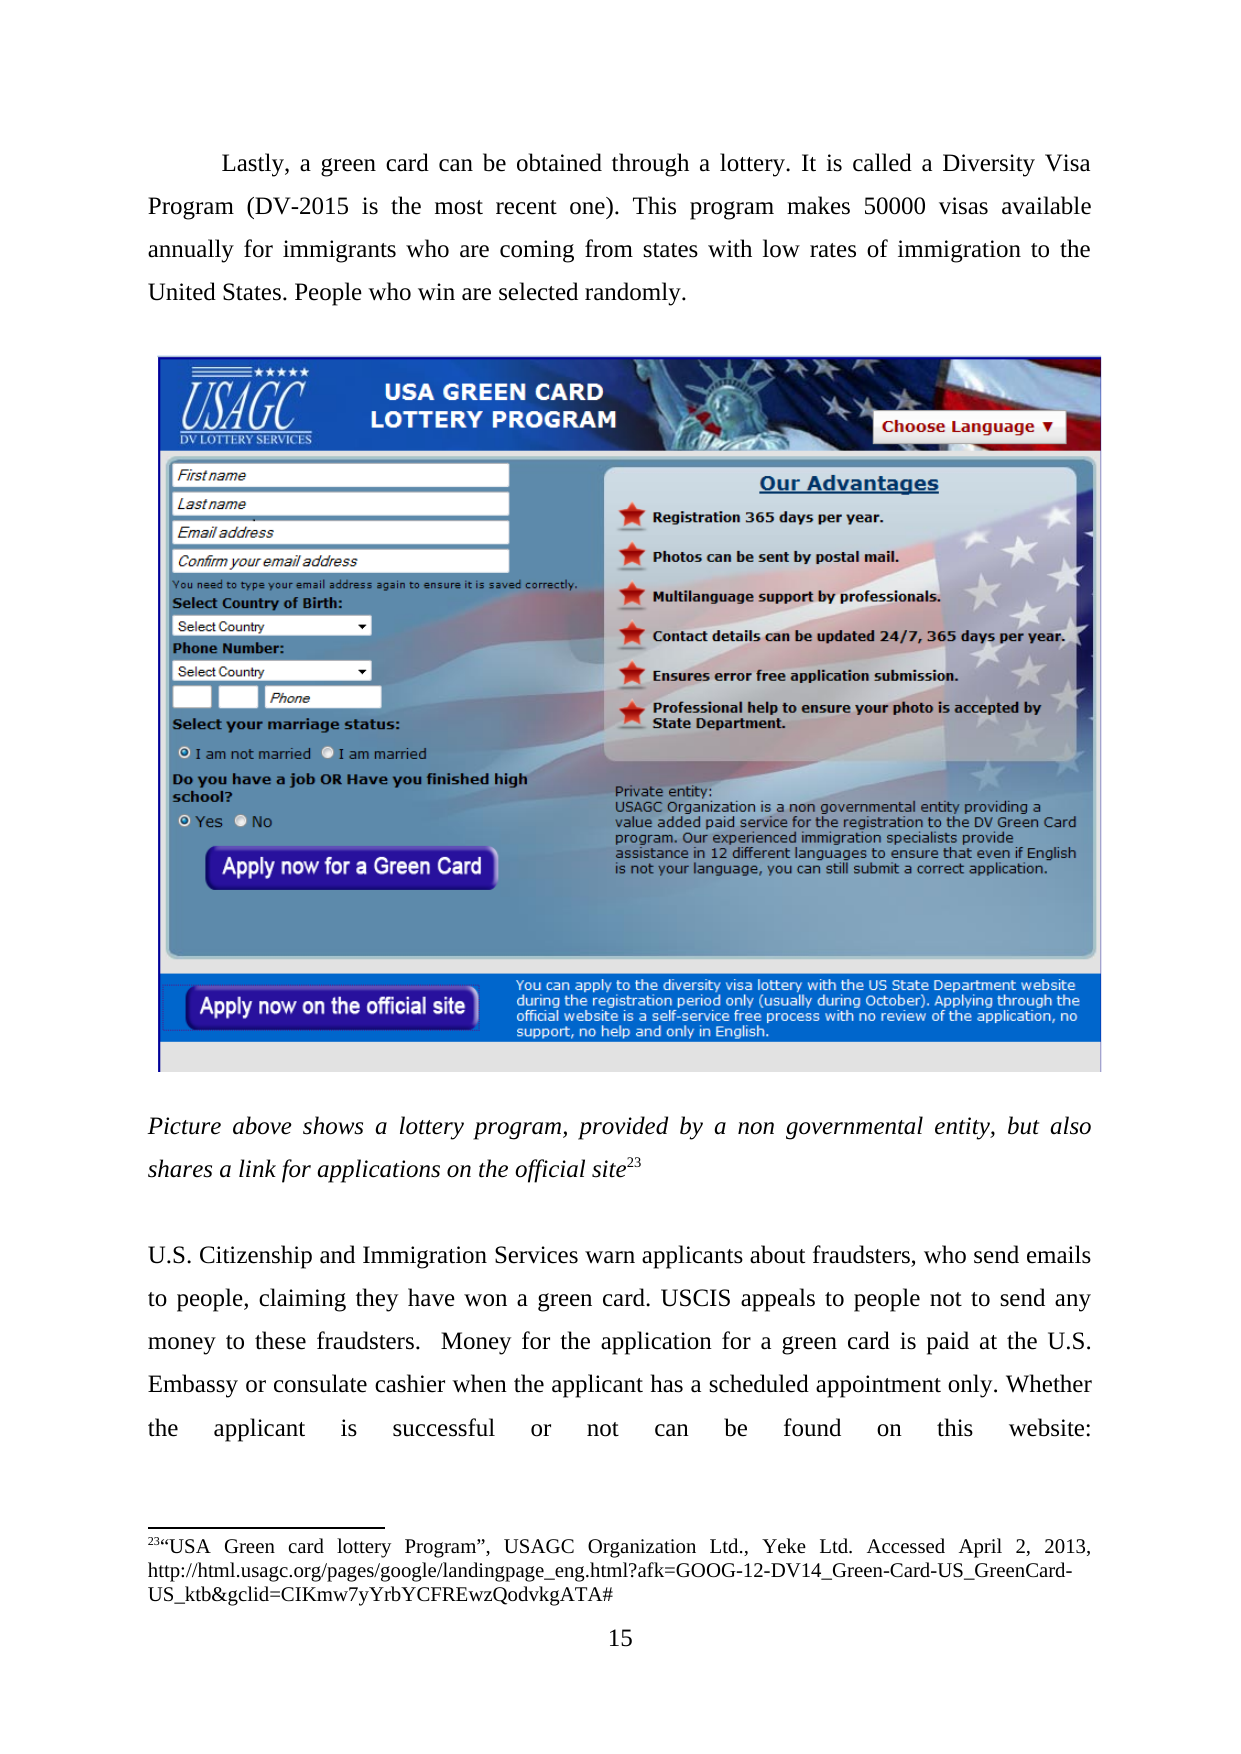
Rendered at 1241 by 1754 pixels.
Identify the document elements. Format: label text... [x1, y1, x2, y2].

picture [157, 355, 1101, 1070]
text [148, 1240, 1093, 1441]
text Lastly, a green card can be obtained through a lottery. It is called a Diversity Visa Program (DV-2015 is the most recent one). This program makes 50000 visas available annually for immigrants who are coming from states with low rates of immigration to the United States. People who win are selected randomly. [148, 148, 1093, 306]
